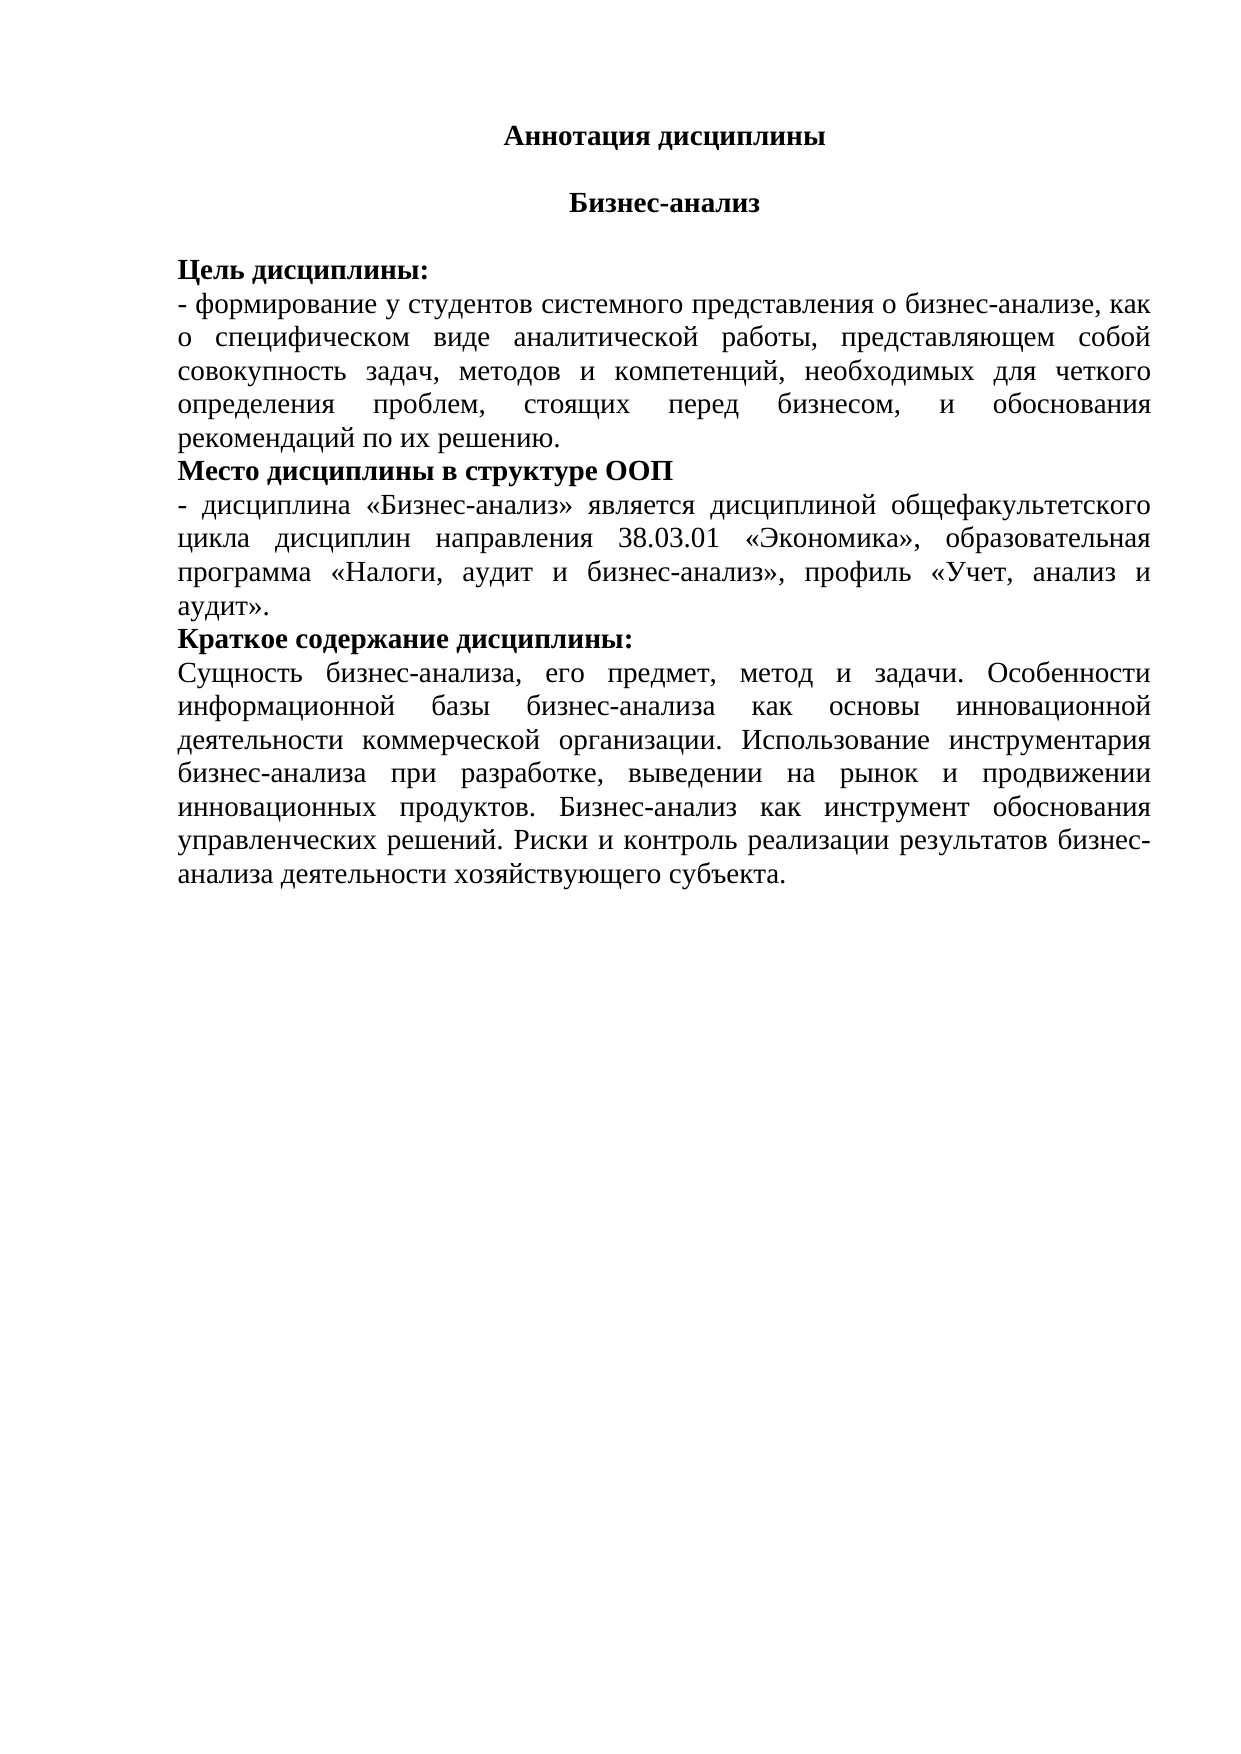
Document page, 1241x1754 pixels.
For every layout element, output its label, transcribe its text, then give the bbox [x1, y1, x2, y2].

text Бизнес-анализ [177, 185, 1152, 219]
text - дисциплина «Бизнес-анализ» является дисциплиной общефакультетского цикла дисциплин направления 38.03.01 «Экономика», образовательная программа «Налоги, аудит и бизнес-анализ», профиль «Учет, анализ и аудит». [177, 487, 1152, 621]
text Краткое содержание дисциплины: [177, 621, 1152, 655]
text Сущность бизнес-анализа, его предмет, метод и задачи. Особенности информационной базы бизнес-анализа как основы инновационной деятельности коммерческой организации. Использование инструментария бизнес-анализа при разработке, выведении на рынок и продвижении инновационных продуктов. Бизнес-анализ как инструмент обоснования управленческих решений. Риски и контроль реализации результатов бизнес-анализа деятельности хозяйствующего субъекта. [177, 655, 1152, 889]
text - формирование у студентов системного представления о бизнес-анализе, как о специфическом виде аналитической работы, представляющем собой совокупность задач, методов и компетенций, необходимых для четкого определения проблем, стоящих перед бизнесом, и обоснования рекомендаций по их решению. [177, 286, 1152, 453]
text Цель дисциплины: [177, 252, 1152, 286]
text Аннотация дисциплины [177, 118, 1152, 152]
text Место дисциплины в структуре ООП [177, 453, 1152, 487]
